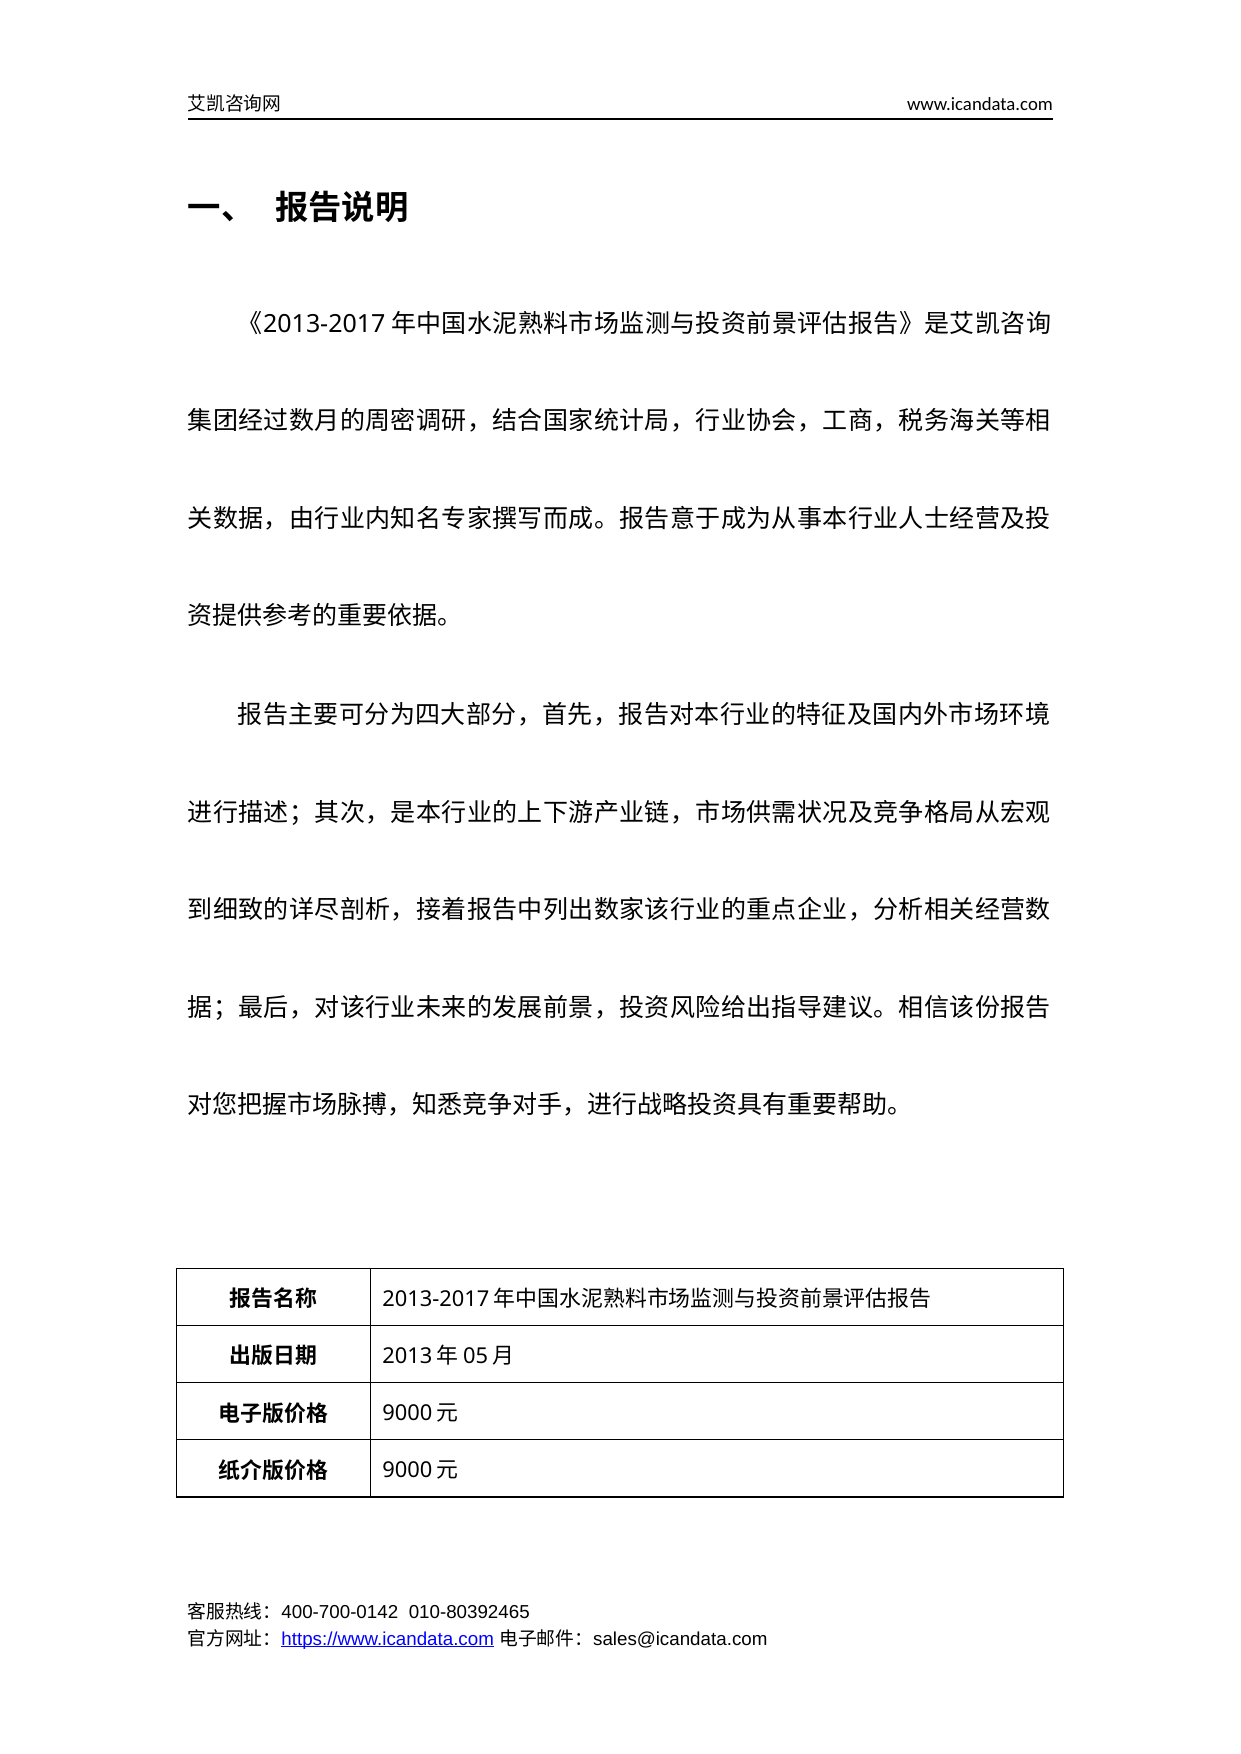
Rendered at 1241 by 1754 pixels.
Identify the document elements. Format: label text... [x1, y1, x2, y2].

table_cell 电子版价格 [177, 1383, 370, 1439]
table_header 报告名称 [177, 1269, 370, 1325]
subtitle 报告说明 [187, 172, 1053, 237]
table_cell 纸介版价格 [177, 1440, 370, 1496]
table_cell 9000元 [371, 1383, 1063, 1439]
table_cell 2013年05月 [371, 1326, 1063, 1382]
table_header 2013-2017年中国水泥熟料市场监测与投资前景评估报告 [371, 1269, 1063, 1325]
table_cell 9000元 [371, 1440, 1063, 1496]
table_cell 出版日期 [177, 1326, 370, 1382]
text 报告主要可分为四大部分，首先，报告对本行业的特征及国内外市场环境进行描述；其次，是本行业的上下游产业链，市场供需状况及竞争格局从宏观到细致的详尽剖析，接着报告中列出数家该行业的重点企业，分析相关经营数据；最后，对该行业未来的发展前景，投资风险给出指导建议。相信该份报告对您把握市场脉搏，知悉竞争对手，进行战略投资具有重要帮助。 [187, 681, 1053, 1136]
text 《2013-2017年中国水泥熟料市场监测与投资前景评估报告》是艾凯咨询集团经过数月的周密调研，结合国家统计局，行业协会，工商，税务海关等相关数据，由行业内知名专家撰写而成。报告意于成为从事本行业人士经营及投资提供参考的重要依据。 [187, 289, 1053, 646]
